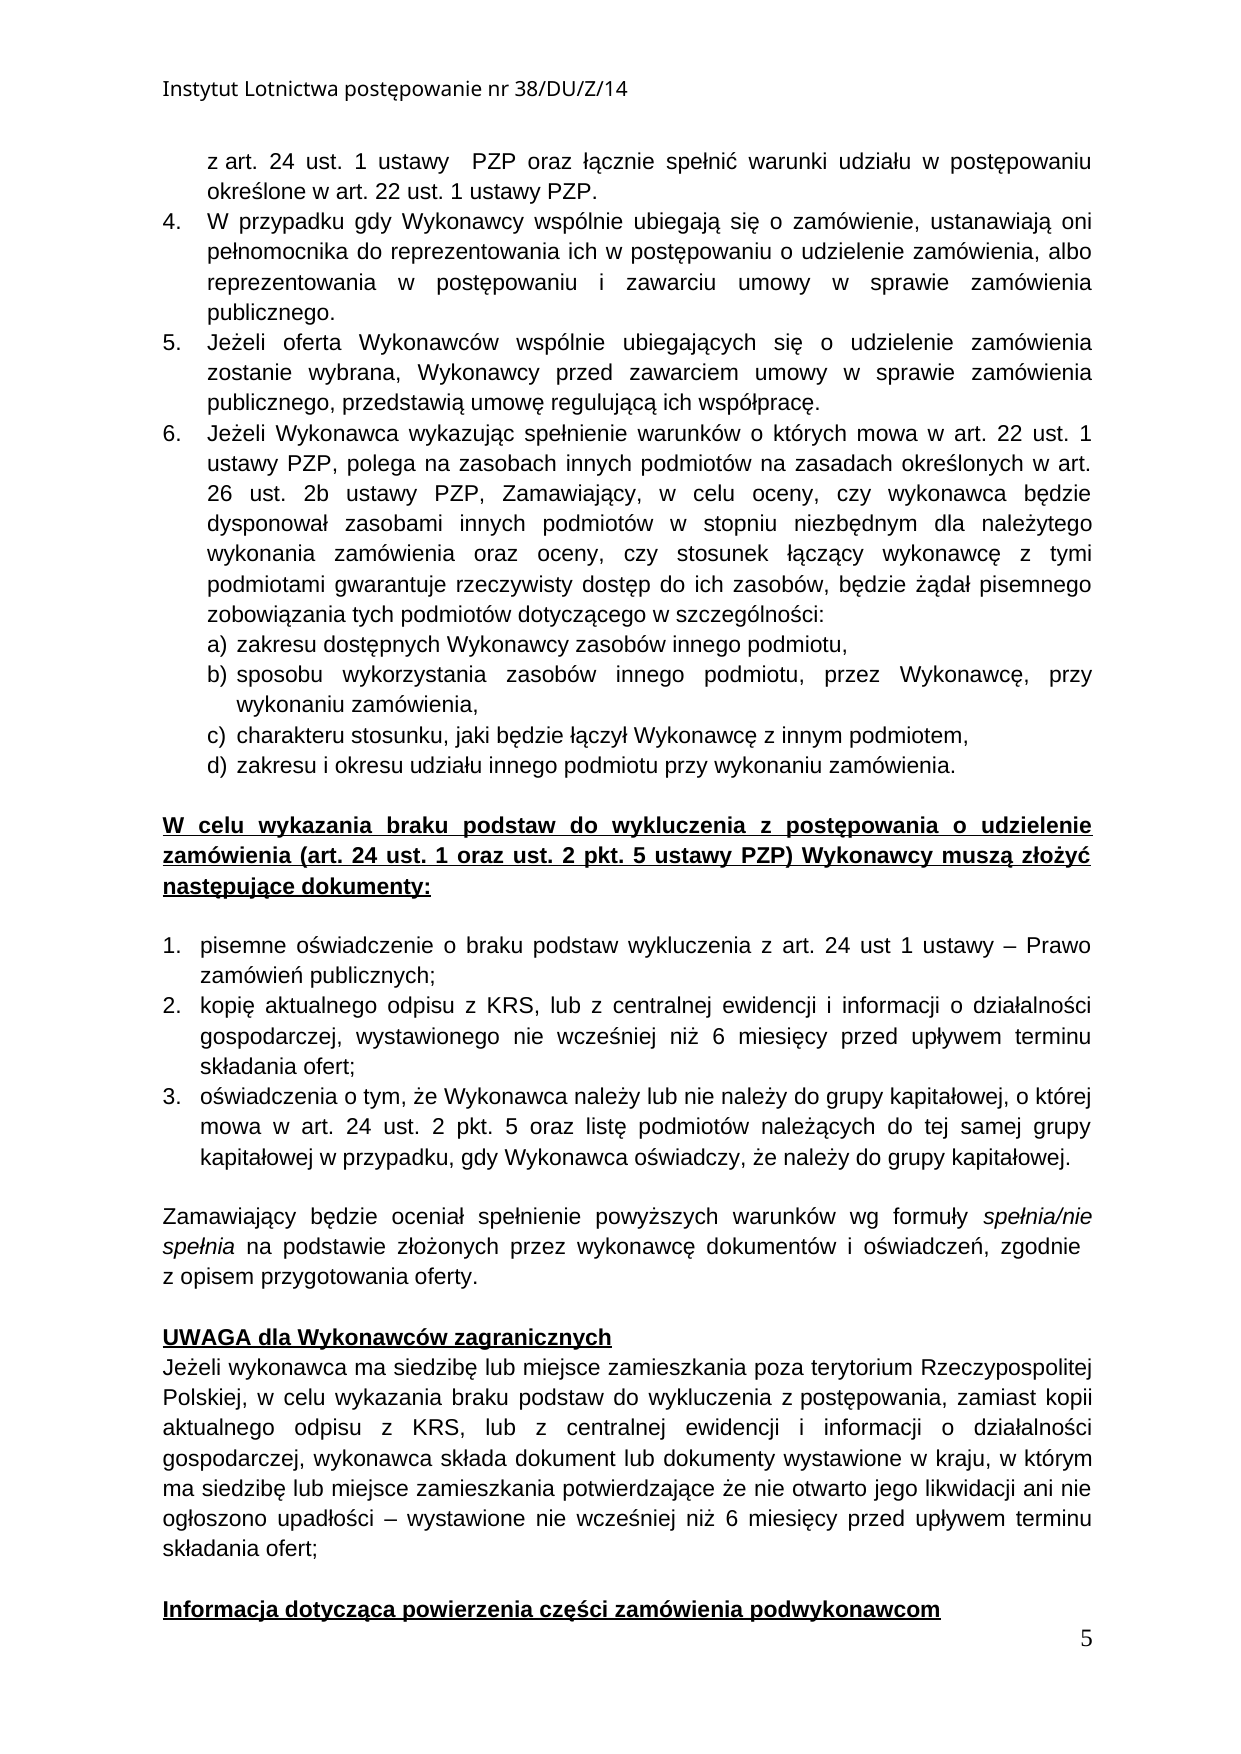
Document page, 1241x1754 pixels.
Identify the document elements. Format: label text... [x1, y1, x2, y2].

text Zamawiający będzie oceniał spełnienie powyższych warunków wg formuły spełnia/nie spełnia na podstawie złożonych przez wykonawcę dokumentów i oświadczeń, zgodnie z opisem przygotowania oferty. [162, 1203, 1093, 1289]
list charakteru stosunku, jaki będzie łączył Wykonawcę z innym podmiotem, [207, 722, 1093, 748]
list zakresu i okresu udziału innego podmiotu przy wykonaniu zamówienia. [207, 752, 1093, 778]
list W przypadku gdy Wykonawcy wspólnie ubiegają się o zamówienie, ustanawiają oni pełnomocnika do reprezentowania ich w postępowaniu o udzielenie zamówienia, albo reprezentowania w postępowaniu i zawarciu umowy w sprawie zamówienia publicznego. [162, 208, 1093, 325]
list kopię aktualnego odpisu z KRS, lub z centralnej ewidencji i informacji o działalności gospodarczej, wystawionego nie wcześniej niż 6 miesięcy przed upływem terminu składania ofert; [162, 992, 1093, 1079]
text W celu wykazania braku podstaw do wykluczenia z postępowania o udzielenie zamówienia (art. 24 ust. 1 oraz ust. 2 pkt. 5 ustawy PZP) Wykonawcy muszą złożyć następujące dokumenty: [162, 836, 1093, 899]
list oświadczenia o tym, że Wykonawca należy lub nie należy do grupy kapitałowej, o której mowa w art. 24 ust. 2 pkt. 5 oraz listę podmiotów należących do tej samej grupy kapitałowej w przypadku, gdy Wykonawca oświadczy, że należy do grupy kapitałowej. [162, 1083, 1093, 1170]
text Informacja dotycząca powierzenia części zamówienia podwykonawcom [162, 1596, 1093, 1622]
list Jeżeli oferta Wykonawców wspólnie ubiegających się o udzielenie zamówienia zostanie wybrana, Wykonawcy przed zawarciem umowy w sprawie zamówienia publicznego, przedstawią umowę regulującą ich współpracę. [162, 329, 1093, 416]
text W celu wykazania braku podstaw do wykluczenia z postępowania o udzielenie zamówienia (art. 24 ust. 1 oraz ust. 2 pkt. 5 ustawy PZP) Wykonawcy muszą złożyć następujące dokumenty: [162, 812, 1093, 835]
text UWAGA dla Wykonawców zagranicznych [162, 1324, 1093, 1350]
list zakresu dostępnych Wykonawcy zasobów innego podmiotu, [207, 631, 1093, 657]
text Jeżeli wykonawca ma siedzibę lub miejsce zamieszkania poza terytorium Rzeczypospolitej Polskiej, w celu wykazania braku podstaw do wykluczenia z postępowania, zamiast kopii aktualnego odpisu z KRS, lub z centralnej ewidencji i informacji o działalności gospodarczej, wykonawca składa dokument lub dokumenty wystawione w kraju, w którym ma siedzibę lub miejsce zamieszkania potwierdzające że nie otwarto jego likwidacji ani nie ogłoszono upadłości – wystawione nie wcześniej niż 6 miesięcy przed upływem terminu składania ofert; [162, 1354, 1093, 1561]
list Jeżeli Wykonawca wykazując spełnienie warunków o których mowa w art. 22 ust. 1 ustawy PZP, polega na zasobach innych podmiotów na zasadach określonych w art. 26 ust. 2b ustawy PZP, Zamawiający, w celu oceny, czy wykonawca będzie dysponował zasobami innych podmiotów w stopniu niezbędnym dla należytego wykonania zamówienia oraz oceny, czy stosunek łączący wykonawcę z tymi podmiotami gwarantuje rzeczywisty dostęp do ich zasobów, będzie żądał pisemnego zobowiązania tych podmiotów dotyczącego w szczególności: [162, 419, 1093, 627]
list pisemne oświadczenie o braku podstaw wykluczenia z art. 24 ust 1 ustawy – Prawo zamówień publicznych; [162, 932, 1093, 988]
list sposobu wykorzystania zasobów innego podmiotu, przez Wykonawcę, przy wykonaniu zamówienia, [207, 661, 1093, 718]
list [162, 148, 1093, 204]
